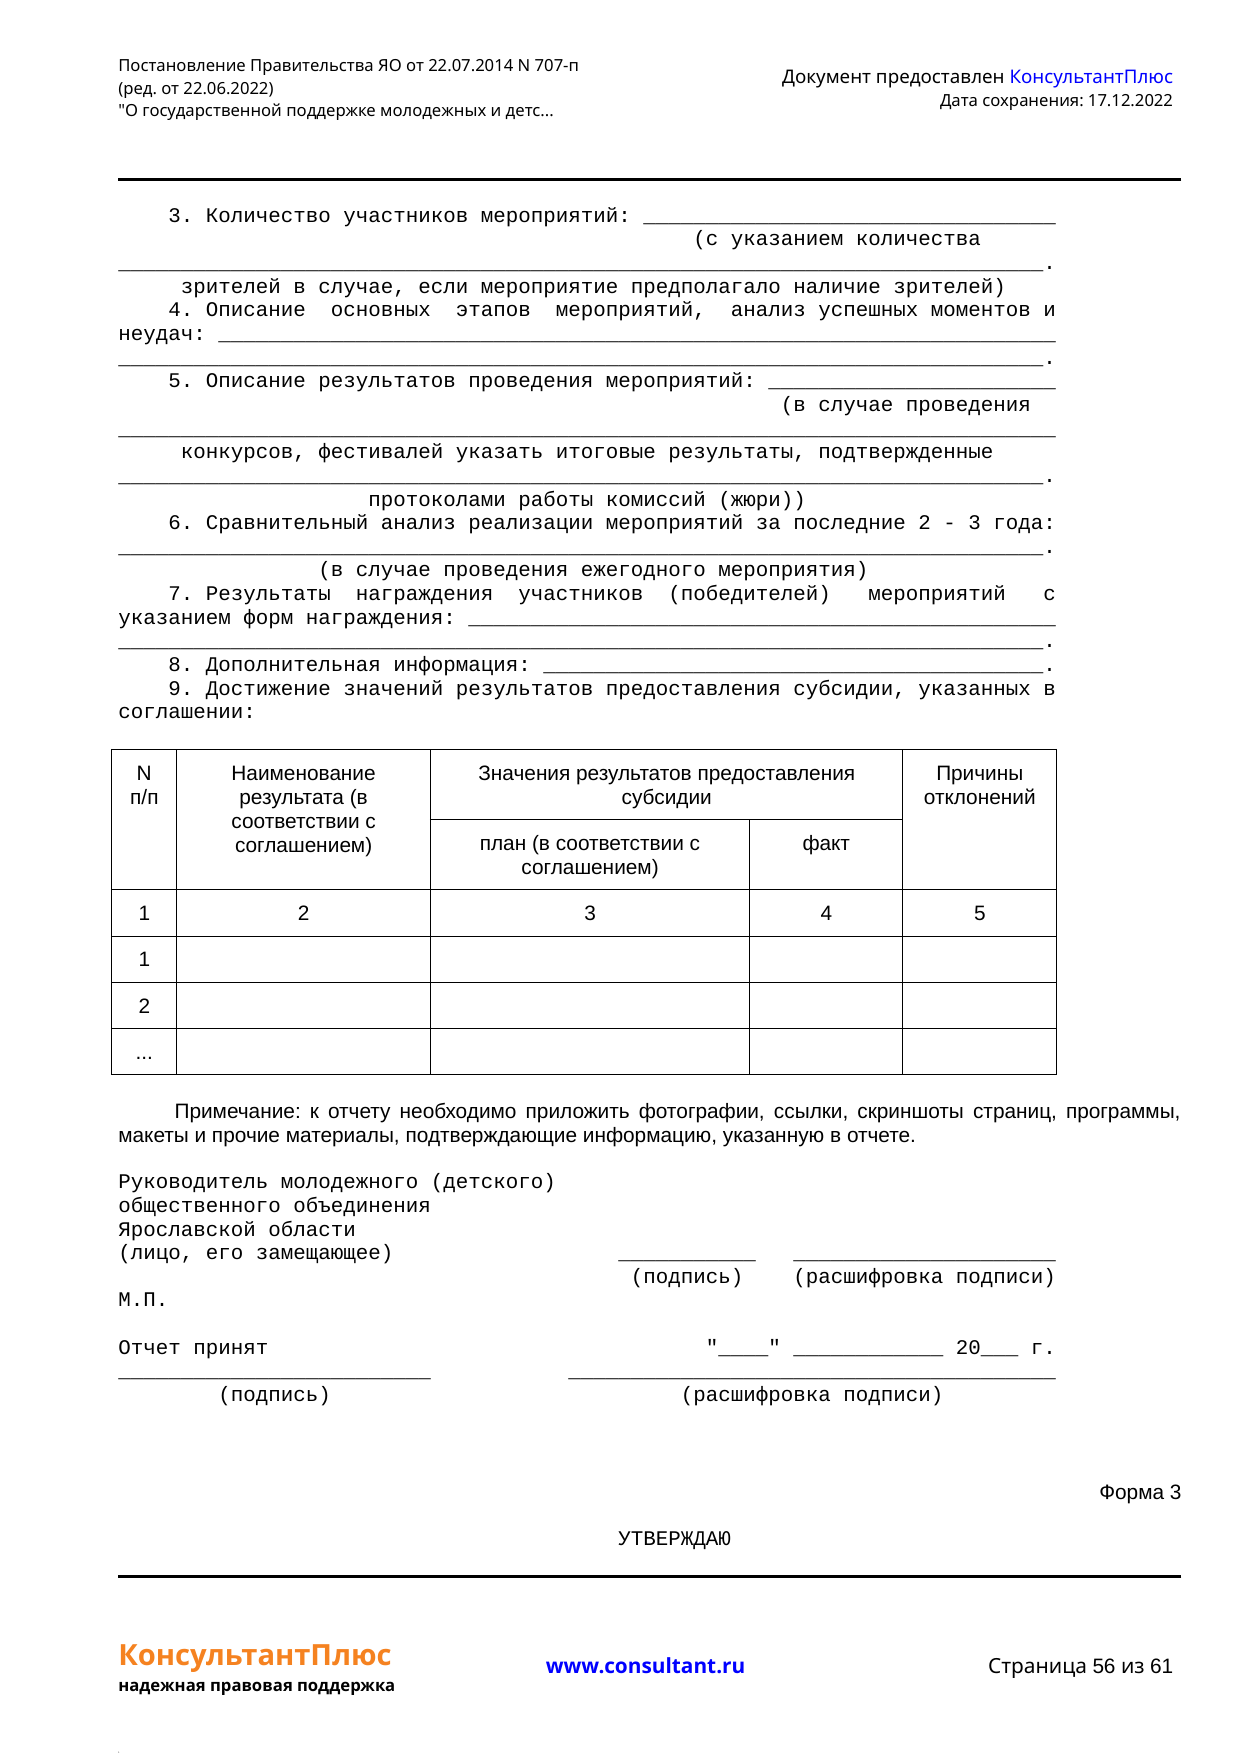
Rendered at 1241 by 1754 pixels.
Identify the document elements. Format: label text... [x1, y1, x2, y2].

table_cell 2 [112, 983, 176, 1028]
table_cell ... [112, 1029, 176, 1074]
text 7. Результаты награждения участников (победителей) мероприятий с [118, 583, 1181, 607]
table_cell 1 [112, 890, 176, 936]
text зрителей в случае, если мероприятие предполагало наличие зрителей) [118, 276, 1181, 299]
text (лицо, его замещающее) ___________ _____________________ [118, 1242, 1181, 1266]
text __________________________________________________________________________. [118, 465, 1181, 488]
table_cell [177, 983, 430, 1028]
table_cell факт [750, 820, 902, 889]
text (подпись) (расшифровка подписи) [118, 1266, 1181, 1289]
text конкурсов, фестивалей указать итоговые результаты, подтвержденные [118, 441, 1181, 465]
table_cell [903, 983, 1056, 1028]
text __________________________________________________________________________. [118, 347, 1181, 370]
text 3. Количество участников мероприятий: _________________________________ [118, 205, 1181, 228]
text Примечание: к отчету необходимо приложить фотографии, ссылки, скриншоты страниц, программы, макеты и прочие материалы, подтверждающие информацию, указанную в отчете. [118, 1099, 1181, 1147]
text неудач: ___________________________________________________________________ [118, 323, 1181, 347]
text 8. Дополнительная информация: ________________________________________. [118, 654, 1181, 678]
table_cell [431, 1029, 749, 1074]
text __________________________________________________________________________. [118, 630, 1181, 654]
text 9. Достижение значений результатов предоставления субсидии, указанных в [118, 678, 1181, 701]
text Руководитель молодежного (детского) [118, 1171, 1181, 1195]
table_cell план (в соответствии с соглашением) [431, 820, 749, 889]
table_cell 2 [177, 890, 430, 936]
table_cell 5 [903, 890, 1056, 936]
table_cell [903, 1029, 1056, 1074]
text 4. Описание основных этапов мероприятий, анализ успешных моментов и [118, 299, 1181, 323]
text указанием форм награждения: _______________________________________________ [118, 607, 1181, 630]
table_cell 3 [431, 890, 749, 936]
text _________________________ _______________________________________ [118, 1360, 1181, 1384]
table_cell 1 [112, 937, 176, 982]
text 6. Сравнительный анализ реализации мероприятий за последние 2 - 3 года: [118, 512, 1181, 536]
table_cell [750, 1029, 902, 1074]
table_header Причины отклонений [903, 750, 1056, 889]
text соглашении: [118, 701, 1181, 725]
text Отчет принят "____" ____________ 20___ г. [118, 1337, 1181, 1360]
text М.П. [118, 1289, 1181, 1313]
table_cell [177, 937, 430, 982]
table_cell [750, 937, 902, 982]
text (с указанием количества [118, 228, 1181, 252]
table_cell [177, 1029, 430, 1074]
table_header Значения результатов предоставления субсидии [431, 750, 902, 819]
table_cell [903, 937, 1056, 982]
text (подпись) (расшифровка подписи) [118, 1384, 1181, 1408]
text __________________________________________________________________________. [118, 536, 1181, 559]
text 5. Описание результатов проведения мероприятий: _______________________ [118, 370, 1181, 394]
table_cell 4 [750, 890, 902, 936]
table_header N п/п [112, 750, 176, 889]
table_header Наименование результата (в соответствии с соглашением) [177, 750, 430, 889]
text ___________________________________________________________________________ [118, 418, 1181, 441]
table_cell [431, 983, 749, 1028]
text Ярославской области [118, 1218, 1181, 1242]
text Форма 3 [118, 1479, 1181, 1503]
text общественного объединения [118, 1195, 1181, 1218]
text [118, 252, 1181, 276]
text (в случае проведения [118, 394, 1181, 418]
text УТВЕРЖДАЮ [118, 1527, 1181, 1551]
table_cell [750, 983, 902, 1028]
text (в случае проведения ежегодного мероприятия) [118, 559, 1181, 583]
table_cell [431, 937, 749, 982]
text протоколами работы комиссий (жюри)) [118, 488, 1181, 512]
